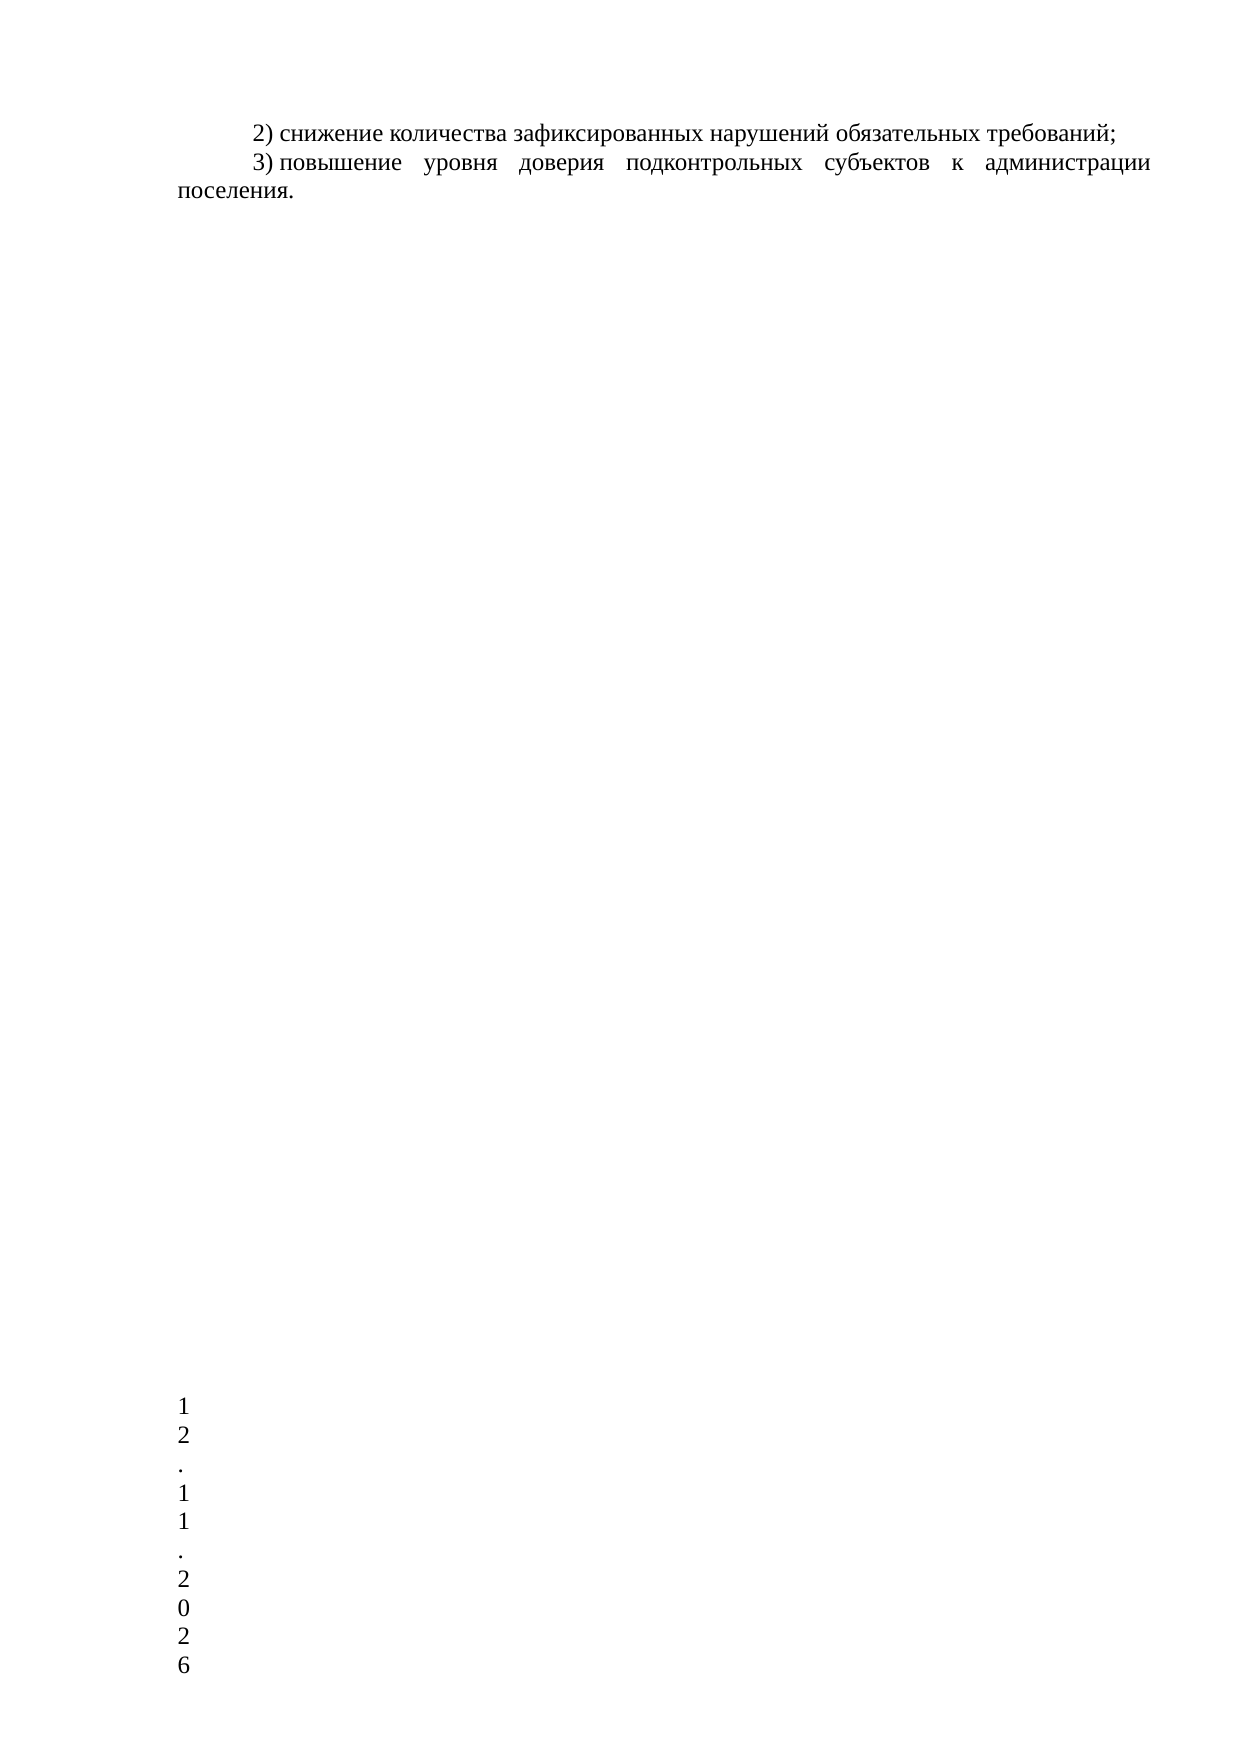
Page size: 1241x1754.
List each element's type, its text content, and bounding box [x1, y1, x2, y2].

text 3) повышение уровня доверия подконтрольных субъектов к администрации поселения. [177, 147, 1152, 204]
text 2) снижение количества зафиксированных нарушений обязательных требований; [177, 118, 1152, 147]
